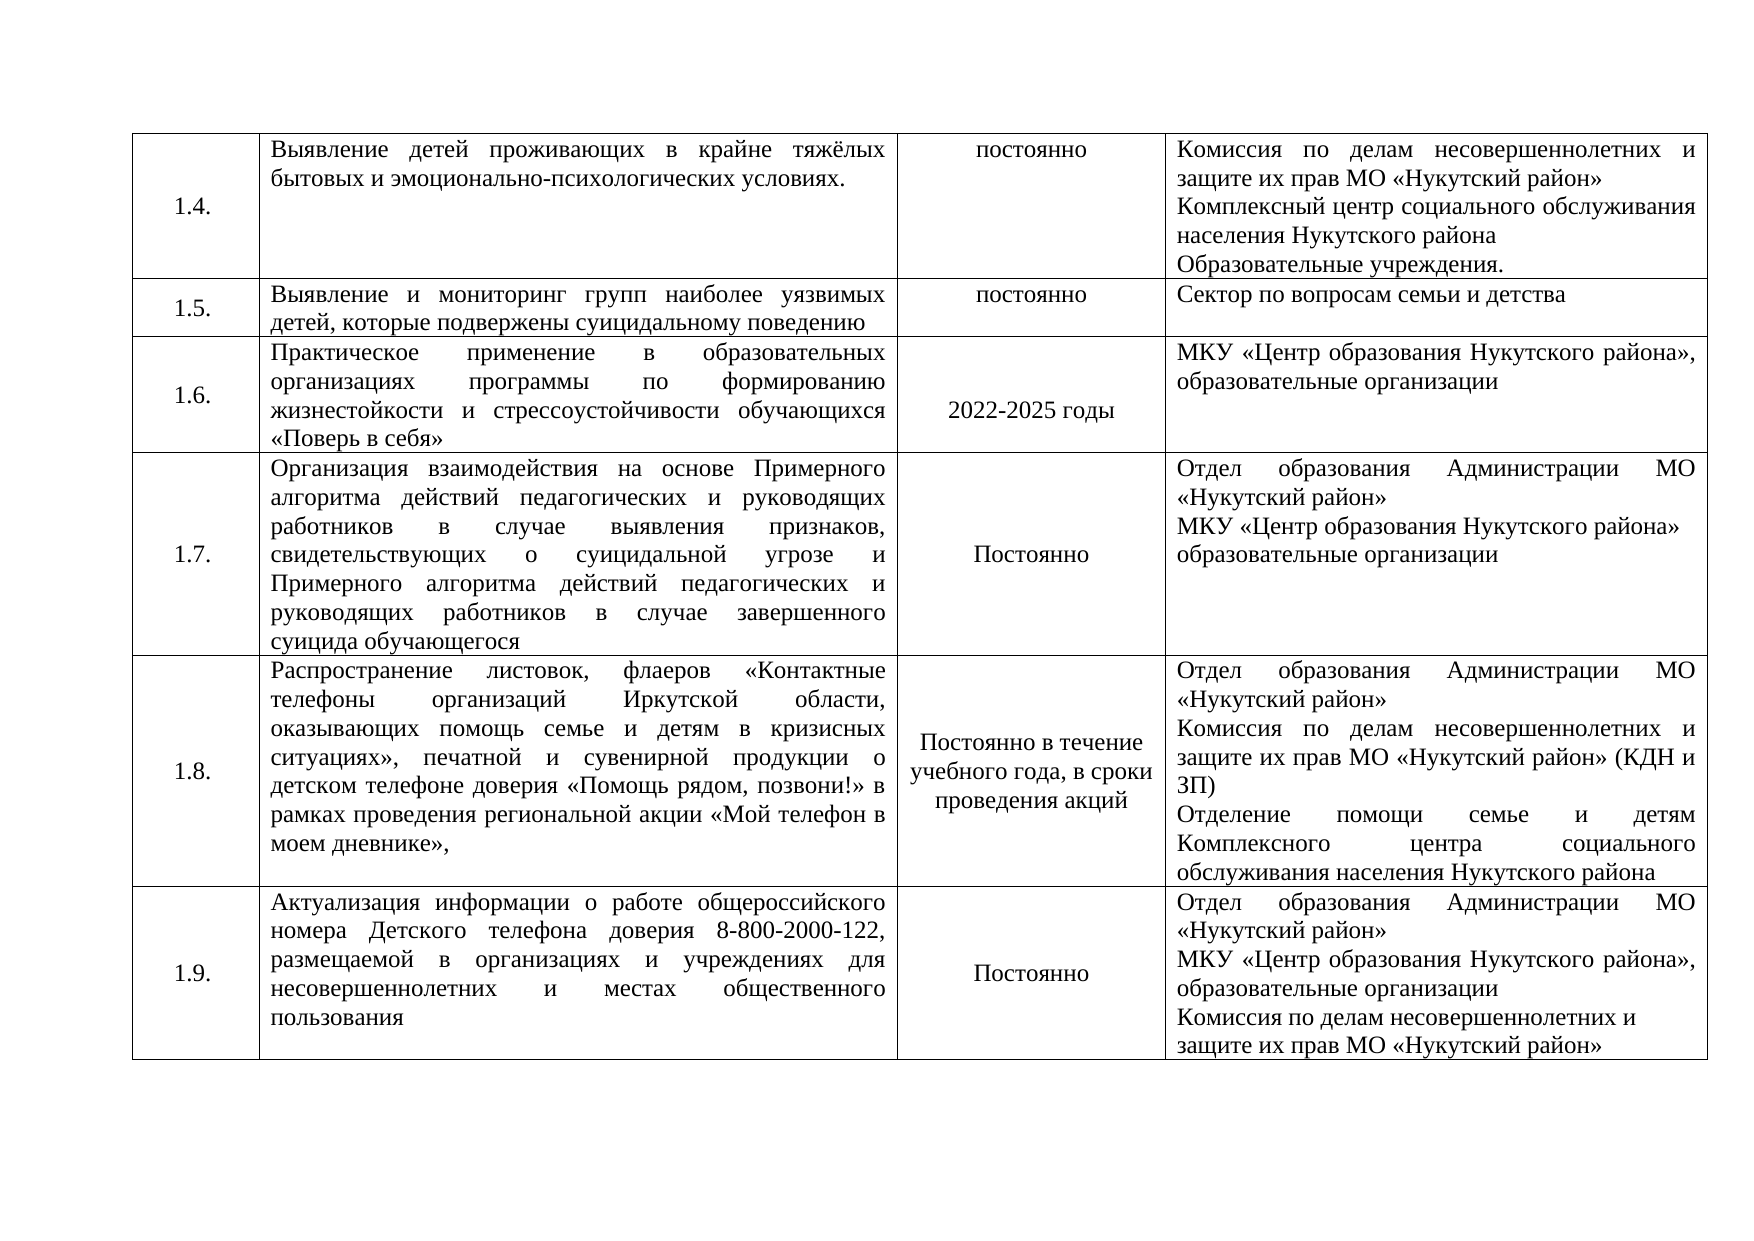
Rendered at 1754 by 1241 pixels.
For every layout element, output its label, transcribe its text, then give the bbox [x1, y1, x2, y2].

table_cell Постоянно [898, 453, 1165, 654]
table_cell [133, 134, 259, 278]
table_cell Постоянно [898, 887, 1165, 1059]
table_cell Отдел образования Администрации МО «Нукутский район» МКУ «Центр образования Нукутского района» образовательные организации [1166, 453, 1707, 654]
table_cell Практическое применение в образовательных организациях программы по формированию жизнестойкости и стрессоустойчивости обучающихся «Поверь в себя» [260, 337, 897, 452]
table_cell Распространение листовок, флаеров «Контактные телефоны организаций Иркутской области, оказывающих помощь семье и детям в кризисных ситуациях», печатной и сувенирной продукции о детском телефоне доверия «Помощь рядом, позвони!» в рамках проведения региональной акции «Мой телефон в моем дневнике», [260, 656, 897, 886]
table_cell постоянно [898, 279, 1165, 336]
table_cell Сектор по вопросам семьи и детства [1166, 279, 1707, 336]
table_cell Выявление и мониторинг групп наиболее уязвимых детей, которые подвержены суицидальному поведению [260, 279, 897, 336]
table_cell Выявление детей проживающих в крайне тяжёлых бытовых и эмоционально-психологических условиях. [260, 134, 897, 278]
table_cell Отдел образования Администрации МО «Нукутский район» Комиссия по делам несовершеннолетних и защите их прав МО «Нукутский район» (КДН и ЗП) Отделение помощи семье и детям Комплексного центра социального обслуживания населения Нукутского района [1166, 656, 1707, 886]
table_cell Отдел образования Администрации МО «Нукутский район» МКУ «Центр образования Нукутского района», образовательные организации Комиссия по делам несовершеннолетних и защите их прав МО «Нукутский район» [1166, 887, 1707, 1059]
table_cell [133, 656, 259, 886]
table_cell Постоянно в течение учебного года, в сроки проведения акций [898, 656, 1165, 886]
table_cell [133, 337, 259, 452]
table_cell постоянно [898, 134, 1165, 278]
table_cell Актуализация информации о работе общероссийского номера Детского телефона доверия 8-800-2000-122, размещаемой в организациях и учреждениях для несовершеннолетних и местах общественного пользования [260, 887, 897, 1059]
table_cell Организация взаимодействия на основе Примерного алгоритма действий педагогических и руководящих работников в случае выявления признаков, свидетельствующих о суицидальной угрозе и Примерного алгоритма действий педагогических и руководящих работников в случае завершенного суицида обучающегося [260, 453, 897, 654]
table_cell [133, 887, 259, 1059]
table_cell 2022-2025 годы [898, 337, 1165, 452]
table_cell МКУ «Центр образования Нукутского района», образовательные организации [1166, 337, 1707, 452]
table_cell [133, 279, 259, 336]
table_cell Комиссия по делам несовершеннолетних и защите их прав МО «Нукутский район» Комплексный центр социального обслуживания населения Нукутского района Образовательные учреждения. [1166, 134, 1707, 278]
table_cell [133, 453, 259, 654]
